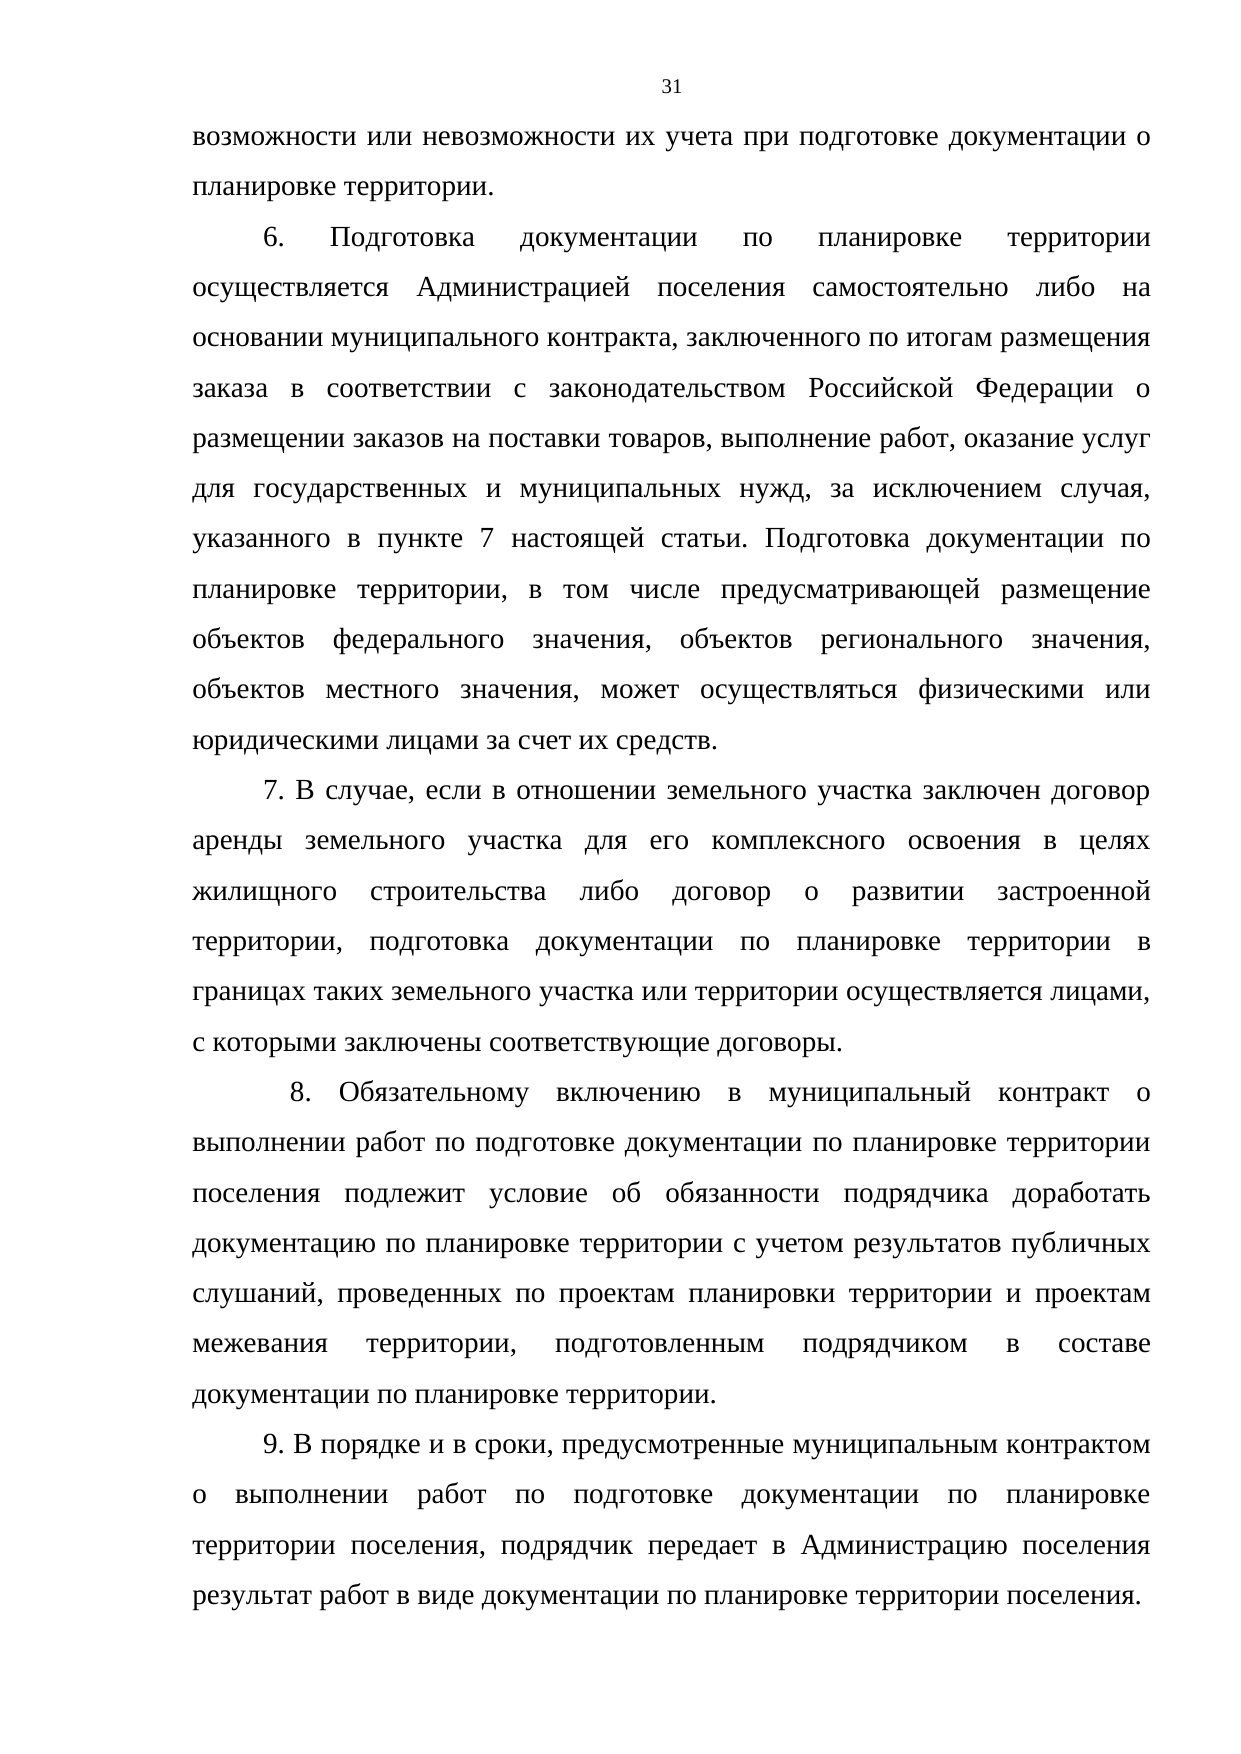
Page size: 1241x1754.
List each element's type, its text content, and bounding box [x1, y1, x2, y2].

text 7. В случае, если в отношении земельного участка заключен договор аренды земельного участка для его комплексного освоения в целях жилищного строительства либо договор о развитии застроенной территории, подготовка документации по планировке территории в границах таких земельного участка или территории осуществляется лицами, с которыми заключены соответствующие договоры. [192, 772, 1152, 1057]
text 9. В порядке и в сроки, предусмотренные муниципальным контрактом о выполнении работ по подготовке документации по планировке территории поселения, подрядчик передает в Администрацию поселения результат работ в виде документации по планировке территории поселения. [192, 1426, 1152, 1611]
text 8. Обязательному включению в муниципальный контракт о выполнении работ по подготовке документации по планировке территории поселения подлежит условие об обязанности подрядчика доработать документацию по планировке территории с учетом результатов публичных слушаний, проведенных по проектам планировки территории и проектам межевания территории, подготовленным подрядчиком в составе документации по планировке территории. [192, 1074, 1152, 1409]
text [192, 118, 1152, 202]
text 6. Подготовка документации по планировке территории осуществляется Администрацией поселения самостоятельно либо на основании муниципального контракта, заключенного по итогам размещения заказа в соответствии с законодательством Российской Федерации о размещении заказов на поставки товаров, выполнение работ, оказание услуг для государственных и муниципальных нужд, за исключением случая, указанного в пункте 7 настоящей статьи. Подготовка документации по планировке территории, в том числе предусматривающей размещение объектов федерального значения, объектов регионального значения, объектов местного значения, может осуществляться физическими или юридическими лицами за счет их средств. [192, 219, 1152, 755]
